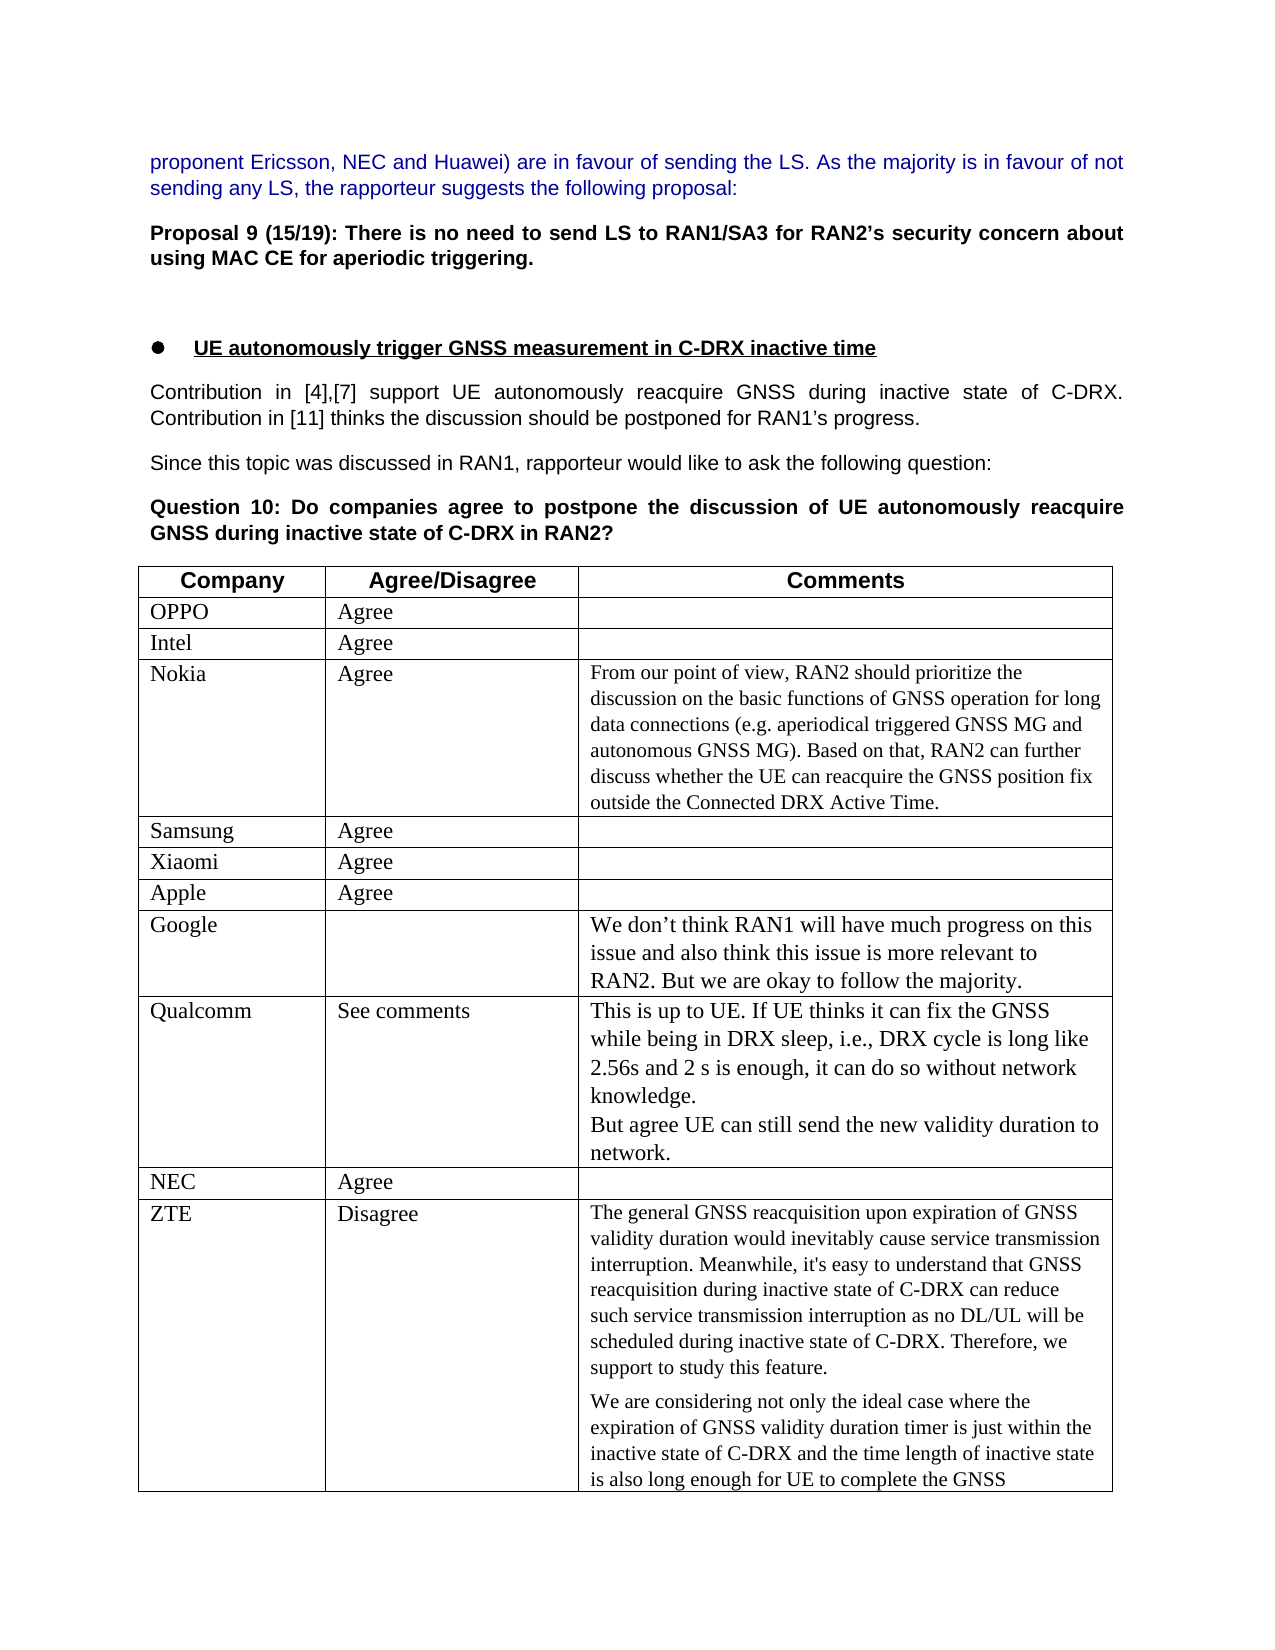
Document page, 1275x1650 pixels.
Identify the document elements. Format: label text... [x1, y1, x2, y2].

table_cell NEC [139, 1168, 325, 1198]
table_cell Apple [139, 880, 325, 910]
table_cell [579, 880, 1112, 910]
table_header Agree/Disagree [326, 567, 578, 597]
list UE autonomously trigger GNSS measurement in C-DRX inactive time [150, 335, 1125, 359]
table_cell Agree [326, 660, 578, 816]
table_cell From our point of view, RAN2 should prioritize the discussion on the basic functions of GNSS operation for long data connections (e.g. aperiodical triggered GNSS MG and autonomous GNSS MG). Based on that, RAN2 can further discuss whether the UE can reacquire the GNSS position fix outside the Connected DRX Active Time. [579, 660, 1112, 816]
table_cell Disagree [326, 1200, 578, 1491]
table_cell This is up to UE. If UE thinks it can fix the GNSS while being in DRX sleep, i.e., DRX cycle is long like 2.56s and 2 s is enough, it can do so without network knowledge. But agree UE can still send the new validity duration to network. [579, 997, 1112, 1167]
text Since this topic was discussed in RAN1, rapporteur would like to ask the following question: [150, 451, 1125, 474]
table_header Comments [579, 567, 1112, 597]
table_cell Agree [326, 880, 578, 910]
table_cell Xiaomi [139, 848, 325, 878]
table_cell Intel [139, 629, 325, 659]
table_cell Qualcomm [139, 997, 325, 1167]
text Proposal 9 (15/19): There is no need to send LS to RAN1/SA3 for RAN2’s security concern about using MAC CE for aperiodic triggering. [150, 220, 1125, 270]
table_cell We don’t think RAN1 will have much progress on this issue and also think this issue is more relevant to RAN2. But we are okay to follow the majority. [579, 911, 1112, 996]
table_cell Agree [326, 1168, 578, 1198]
table_cell See comments [326, 997, 578, 1167]
table_cell Agree [326, 848, 578, 878]
table_cell [579, 598, 1112, 628]
table_cell OPPO [139, 598, 325, 628]
table_cell Agree [326, 817, 578, 847]
table_cell [579, 817, 1112, 847]
table_header Company [139, 567, 325, 597]
table_cell Nokia [139, 660, 325, 816]
text Contribution in [4],[7] support UE autonomously reacquire GNSS during inactive state of C-DRX. Contribution in [11] thinks the discussion should be postponed for RAN1’s progress. [150, 380, 1125, 430]
table_cell [579, 629, 1112, 659]
table_cell ZTE [139, 1200, 325, 1491]
table_cell Google [139, 911, 325, 996]
table_cell Samsung [139, 817, 325, 847]
table_cell [579, 848, 1112, 878]
table_cell Agree [326, 629, 578, 659]
table_cell Agree [326, 598, 578, 628]
table_cell [579, 1168, 1112, 1198]
table_cell [326, 911, 578, 996]
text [150, 150, 1125, 200]
text Question 10: Do companies agree to postpone the discussion of UE autonomously reacquire GNSS during inactive state of C-DRX in RAN2? [150, 495, 1125, 545]
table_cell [579, 1200, 1112, 1491]
